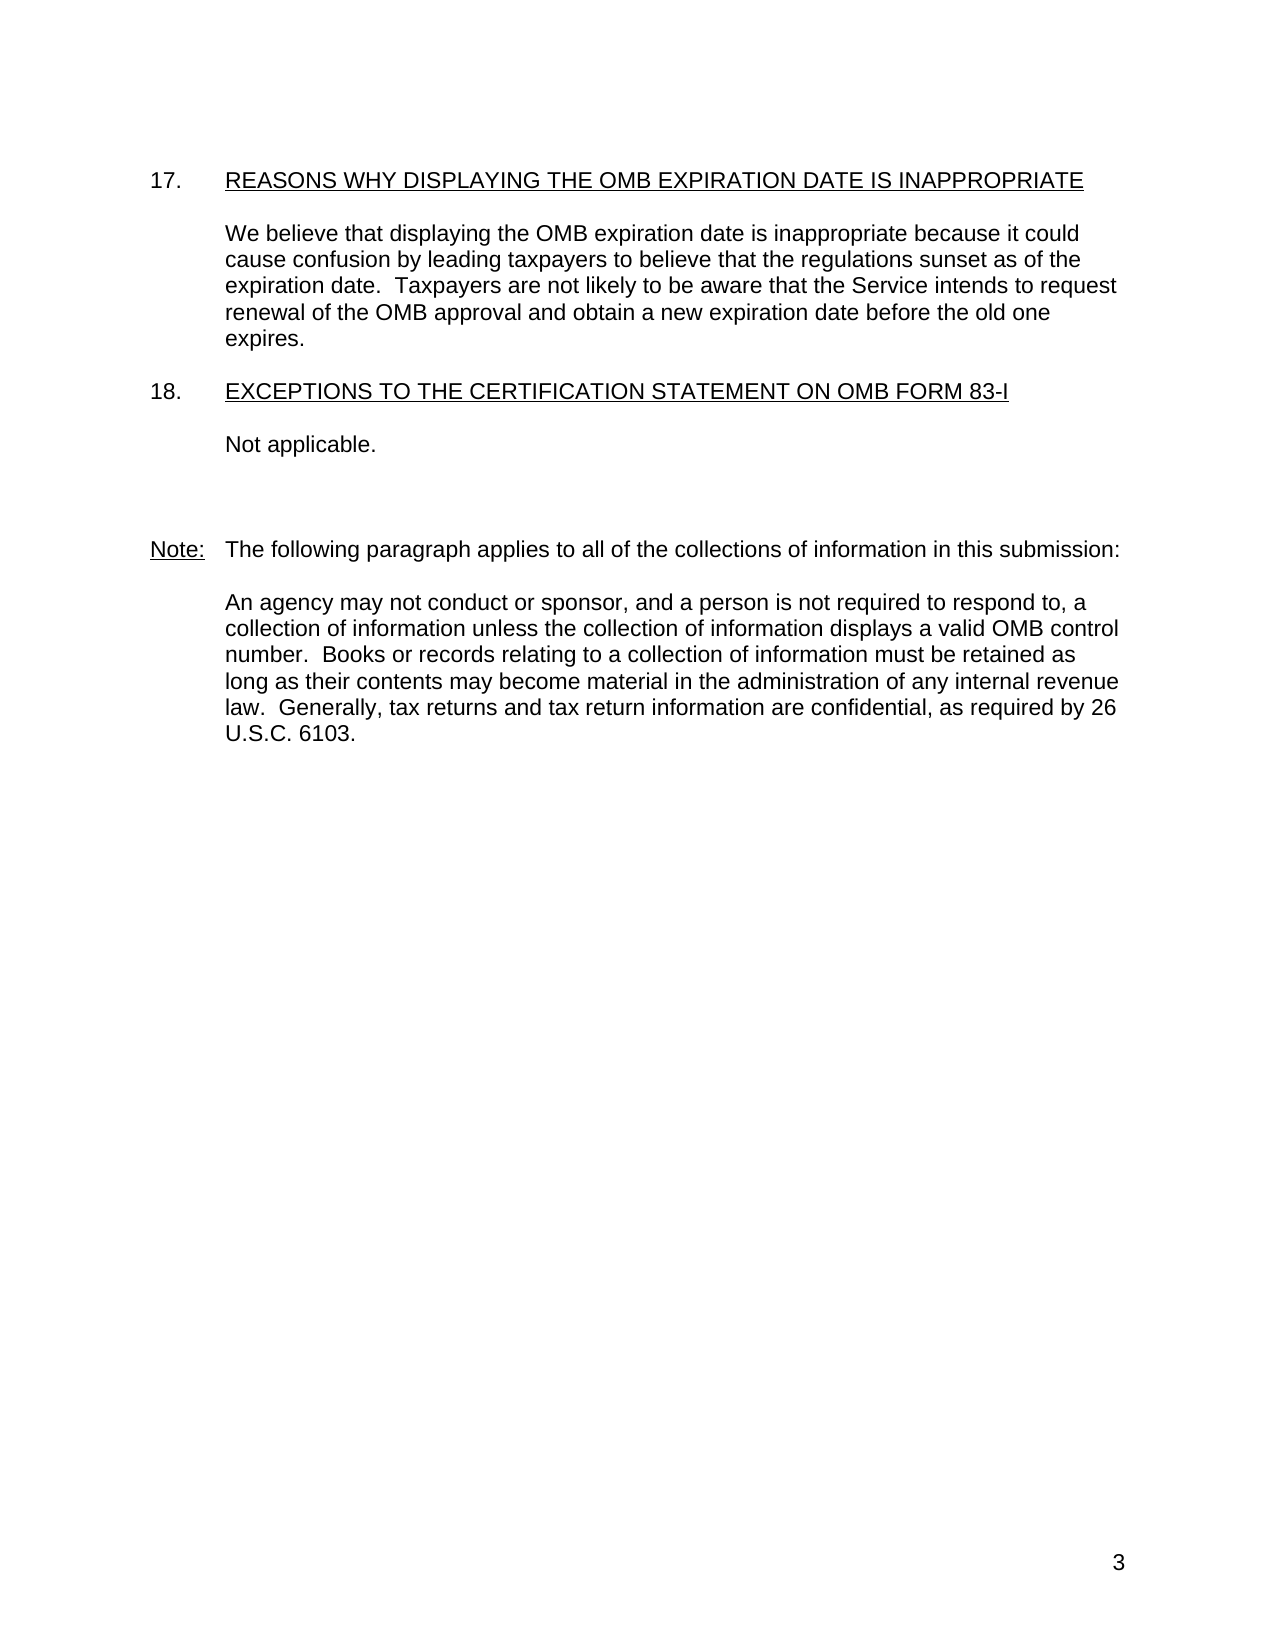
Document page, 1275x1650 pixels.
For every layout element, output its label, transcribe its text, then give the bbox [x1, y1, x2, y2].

text An agency may not conduct or sponsor, and a person is not required to respond to, a collection of information unless the collection of information displays a valid OMB control number. Books or records relating to a collection of information must be retained as long as their contents may become material in the administration of any internal revenue law. Generally, tax returns and tax return information are confidential, as required by 26 U.S.C. 6103. [150, 589, 1125, 747]
text We believe that displaying the OMB expiration date is inappropriate because it could cause confusion by leading taxpayers to believe that the regulations sunset as of the expiration date. Taxpayers are not likely to be aware that the Service intends to request renewal of the OMB approval and obtain a new expiration date before the old one expires. [150, 220, 1125, 351]
text Not applicable. [150, 431, 1125, 457]
text Note: The following paragraph applies to all of the collections of information in this submission: [150, 536, 1125, 562]
list EXCEPTIONS TO THE CERTIFICATION STATEMENT ON OMB FORM 83-I [150, 378, 1125, 404]
list REASONS WHY DISPLAYING THE OMB EXPIRATION DATE IS INAPPROPRIATE [150, 167, 1125, 193]
